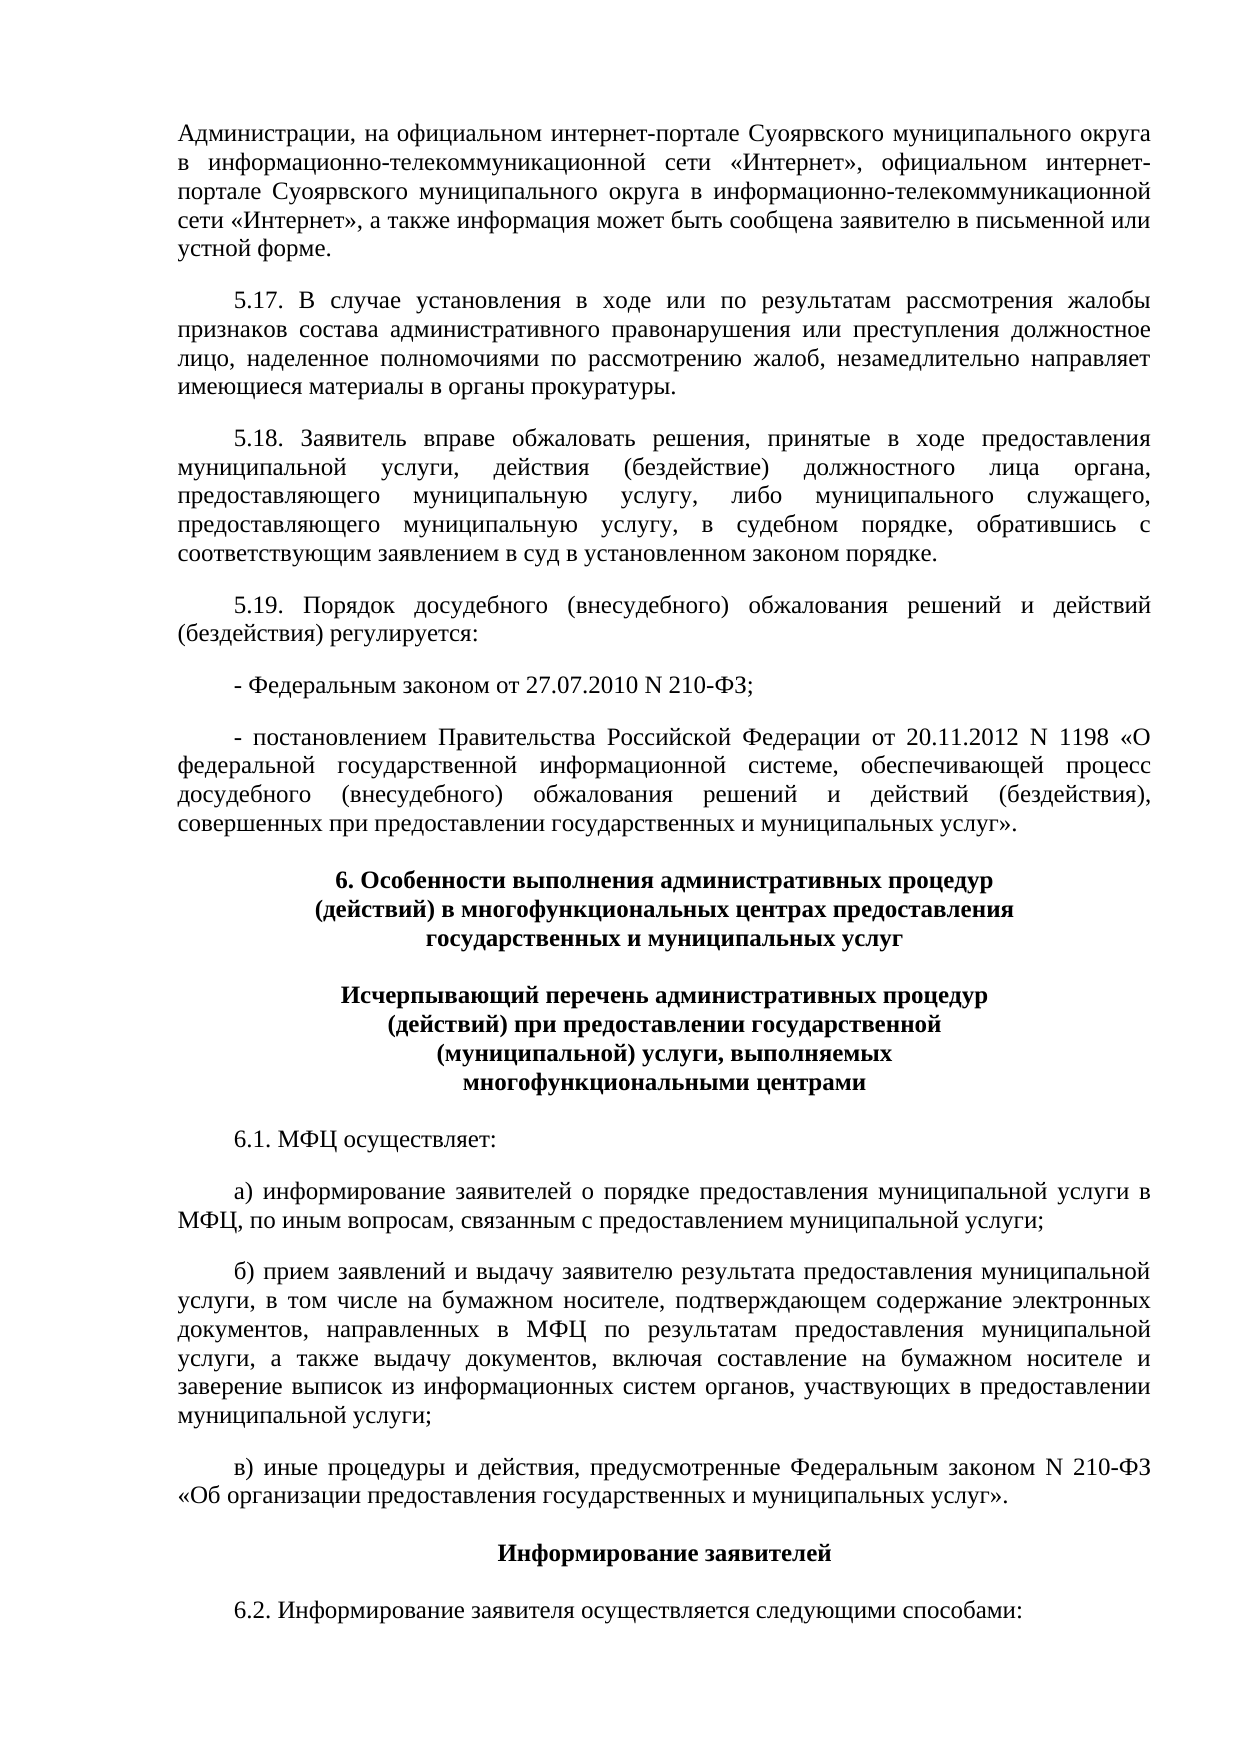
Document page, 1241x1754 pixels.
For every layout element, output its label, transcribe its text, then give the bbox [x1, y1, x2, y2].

title 6. Особенности выполнения административных процедур [177, 866, 1152, 894]
text в) иные процедуры и действия, предусмотренные Федеральным законом N 210-ФЗ «Об организации предоставления государственных и муниципальных услуг». [177, 1452, 1152, 1509]
title Исчерпывающий перечень административных процедур [177, 981, 1152, 1009]
text 5.19. Порядок досудебного (внесудебного) обжалования решений и действий (бездействия) регулируется: [177, 590, 1152, 647]
text - постановлением Правительства Российской Федерации от 20.11.2012 N 1198 «О федеральной государственной информационной системе, обеспечивающей процесс досудебного (внесудебного) обжалования решений и действий (бездействия), совершенных при предоставлении государственных и муниципальных услуг». [177, 722, 1152, 837]
title Информирование заявителей [177, 1538, 1152, 1567]
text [177, 118, 1152, 262]
text 6.1. МФЦ осуществляет: [177, 1124, 1152, 1153]
title (действий) в многофункциональных центрах предоставления [177, 894, 1152, 923]
text 5.18. Заявитель вправе обжаловать решения, принятые в ходе предоставления муниципальной услуги, действия (бездействие) должностного лица органа, предоставляющего муниципальную услугу, либо муниципального служащего, предоставляющего муниципальную услугу, в судебном порядке, обратившись с соответствующим заявлением в суд в установленном законом порядке. [177, 423, 1152, 567]
title государственных и муниципальных услуг [177, 923, 1152, 952]
title (муниципальной) услуги, выполняемых [177, 1038, 1152, 1067]
title (действий) при предоставлении государственной [177, 1009, 1152, 1038]
title многофункциональными центрами [177, 1067, 1152, 1096]
text 5.17. В случае установления в ходе или по результатам рассмотрения жалобы признаков состава административного правонарушения или преступления должностное лицо, наделенное полномочиями по рассмотрению жалоб, незамедлительно направляет имеющиеся материалы в органы прокуратуры. [177, 285, 1152, 400]
text 6.2. Информирование заявителя осуществляется следующими способами: [177, 1596, 1152, 1624]
text - Федеральным законом от 27.07.2010 N 210-ФЗ; [177, 670, 1152, 699]
text а) информирование заявителей о порядке предоставления муниципальной услуги в МФЦ, по иным вопросам, связанным с предоставлением муниципальной услуги; [177, 1176, 1152, 1233]
text б) прием заявлений и выдачу заявителю результата предоставления муниципальной услуги, в том числе на бумажном носителе, подтверждающем содержание электронных документов, направленных в МФЦ по результатам предоставления муниципальной услуги, а также выдачу документов, включая составление на бумажном носителе и заверение выписок из информационных систем органов, участвующих в предоставлении муниципальной услуги; [177, 1256, 1152, 1429]
